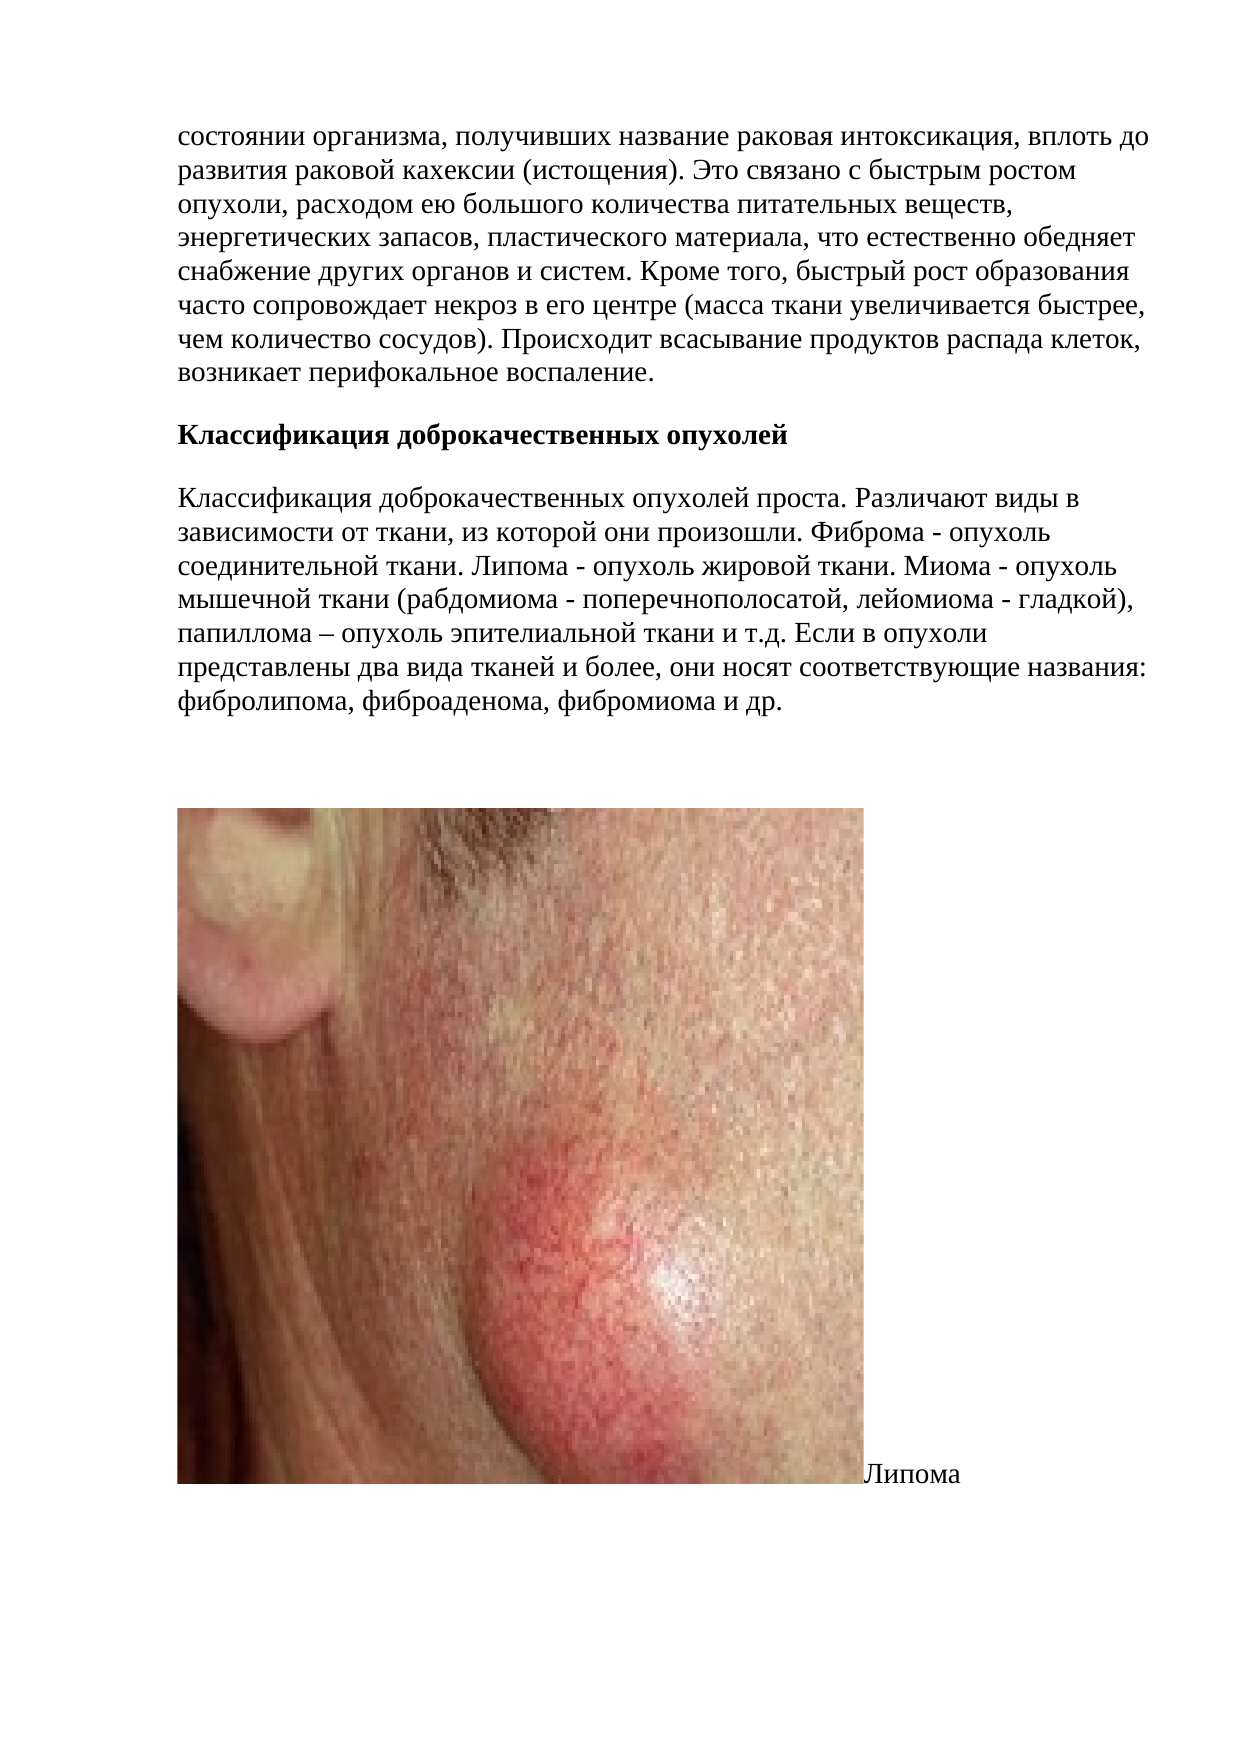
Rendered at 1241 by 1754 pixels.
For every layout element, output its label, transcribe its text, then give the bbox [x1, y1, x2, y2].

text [177, 118, 1152, 388]
text Классификация доброкачественных опухолей [177, 417, 1152, 451]
text Классификация доброкачественных опухолей проста. Различают виды в зависимости от ткани, из которой они произошли. Фиброма - опухоль соединительной ткани. Липома - опухоль жировой ткани. Миома - опухоль мышечной ткани (рабдомиома - поперечнополосатой, лейомиома - гладкой), папиллома – опухоль эпителиальной ткани и т.д. Если в опухоли представлены два вида тканей и более, они носят соответствующие названия: фибролипома, фиброаденома, фибромиома и др. [177, 480, 1152, 716]
picture [177, 808, 864, 1484]
